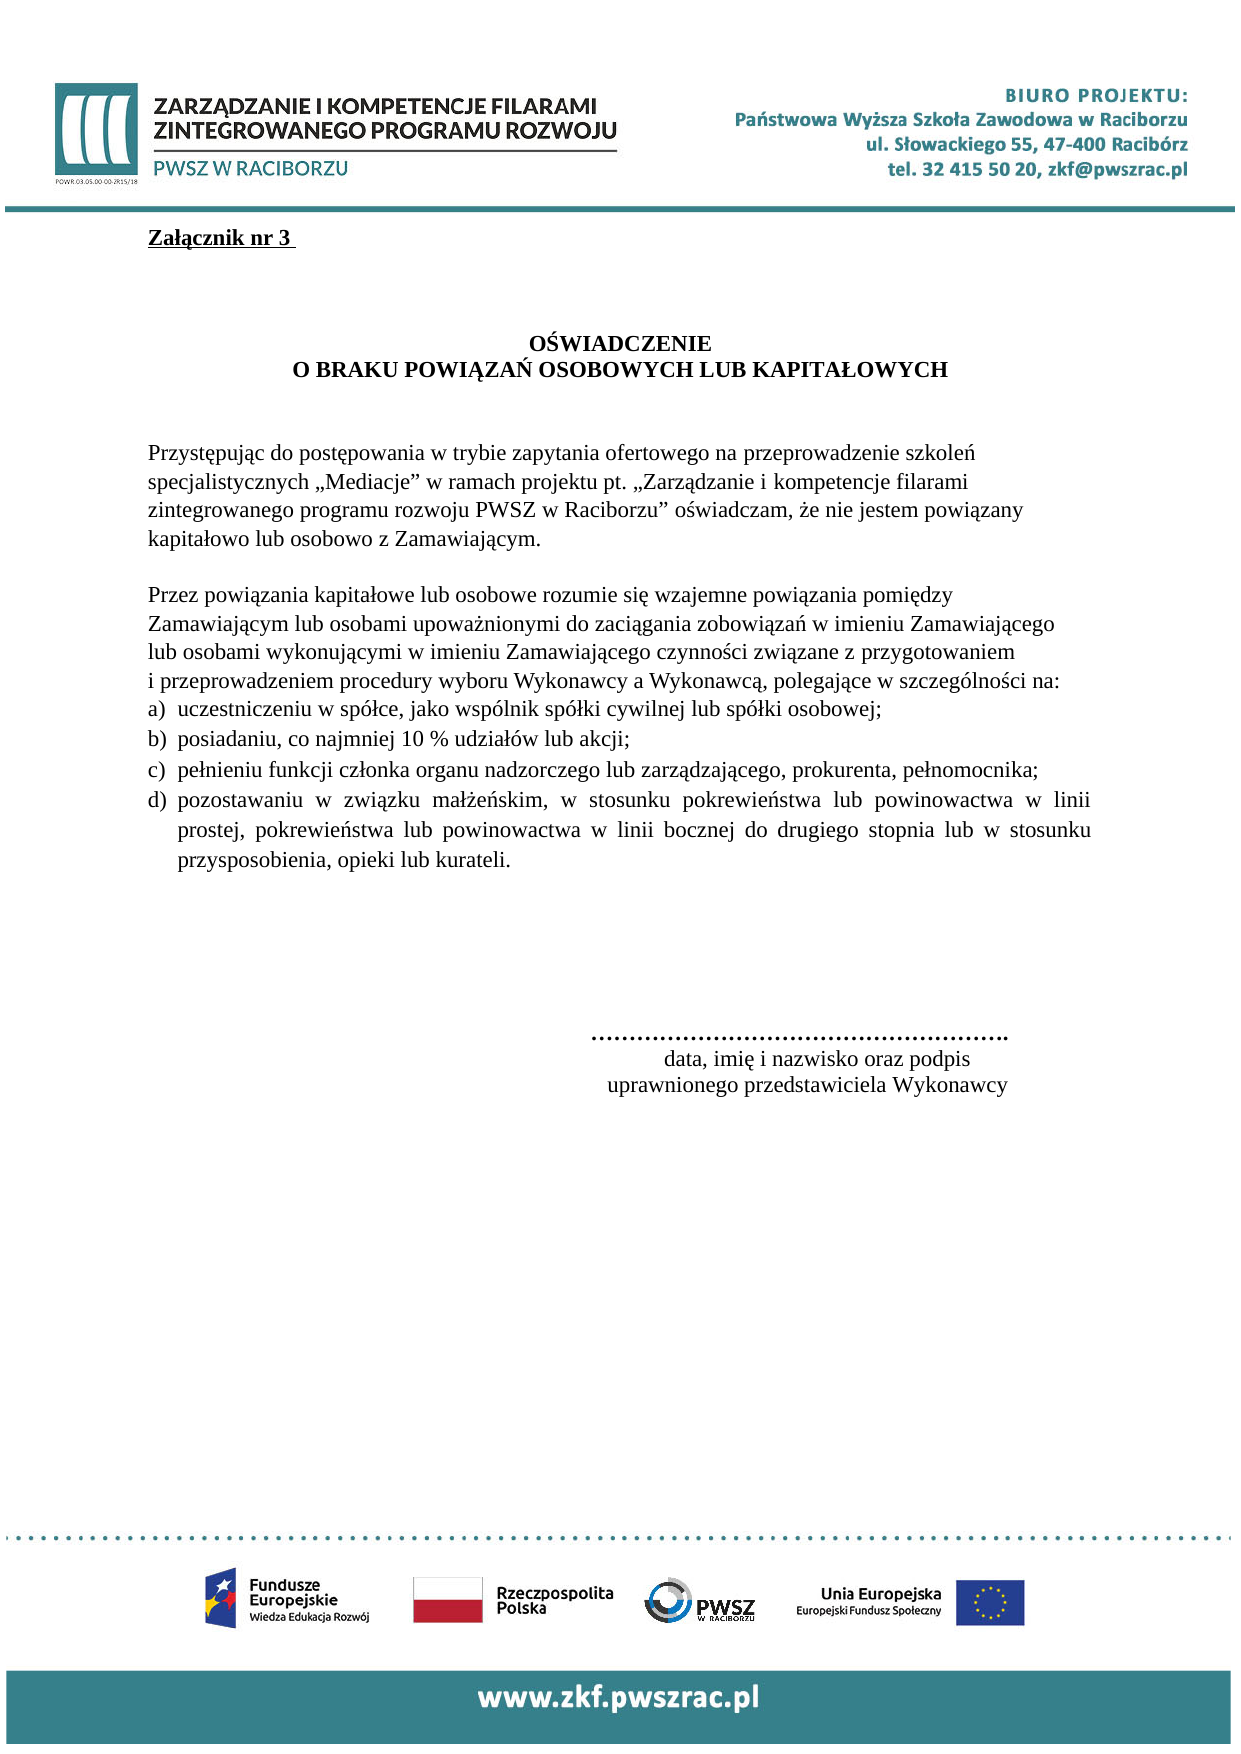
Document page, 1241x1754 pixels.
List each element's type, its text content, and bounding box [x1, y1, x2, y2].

text ………………………………………………. [516, 1019, 1093, 1045]
list uczestniczeniu w spółce, jako wspólnik spółki cywilnej lub spółki osobowej; [148, 695, 1093, 722]
text uprawnionego przedstawiciela Wykonawcy [516, 1071, 1093, 1098]
text Załącznik nr 3 [148, 148, 1093, 251]
text data, imię i nazwisko oraz podpis [590, 1045, 1093, 1071]
list pozostawaniu w związku małżeńskim, w stosunku pokrewieństwa lub powinowactwa w linii prostej, pokrewieństwa lub powinowactwa w linii bocznej do drugiego stopnia lub w stosunku przysposobienia, opieki lub kurateli. [148, 786, 1093, 873]
text OŚWIADCZENIE [148, 330, 1093, 356]
list posiadaniu, co najmniej 10 % udziałów lub akcji; [148, 725, 1093, 752]
picture [6, 1531, 1231, 1744]
list pełnieniu funkcji członka organu nadzorczego lub zarządzającego, prokurenta, pełnomocnika; [148, 756, 1093, 782]
text Przez powiązania kapitałowe lub osobowe rozumie się wzajemne powiązania pomiędzy Zamawiającym lub osobami upoważnionymi do zaciągania zobowiązań w imieniu Zamawiającego lub osobami wykonującymi w imieniu Zamawiającego czynności związane z przygotowaniem i przeprowadzeniem procedury wyboru Wykonawcy a Wykonawcą, polegające w szczególności na: [148, 581, 1093, 693]
text Przystępując do postępowania w trybie zapytania ofertowego na przeprowadzenie szkoleń specjalistycznych „Mediacje” w ramach projektu pt. „Zarządzanie i kompetencje filarami zintegrowanego programu rozwoju PWSZ w Raciborzu” oświadczam, że nie jestem powiązany kapitałowo lub osobowo z Zamawiającym. [148, 439, 1093, 551]
text O BRAKU POWIĄZAŃ OSOBOWYCH LUB KAPITAŁOWYCH [148, 356, 1093, 382]
picture [5, 8, 1235, 225]
